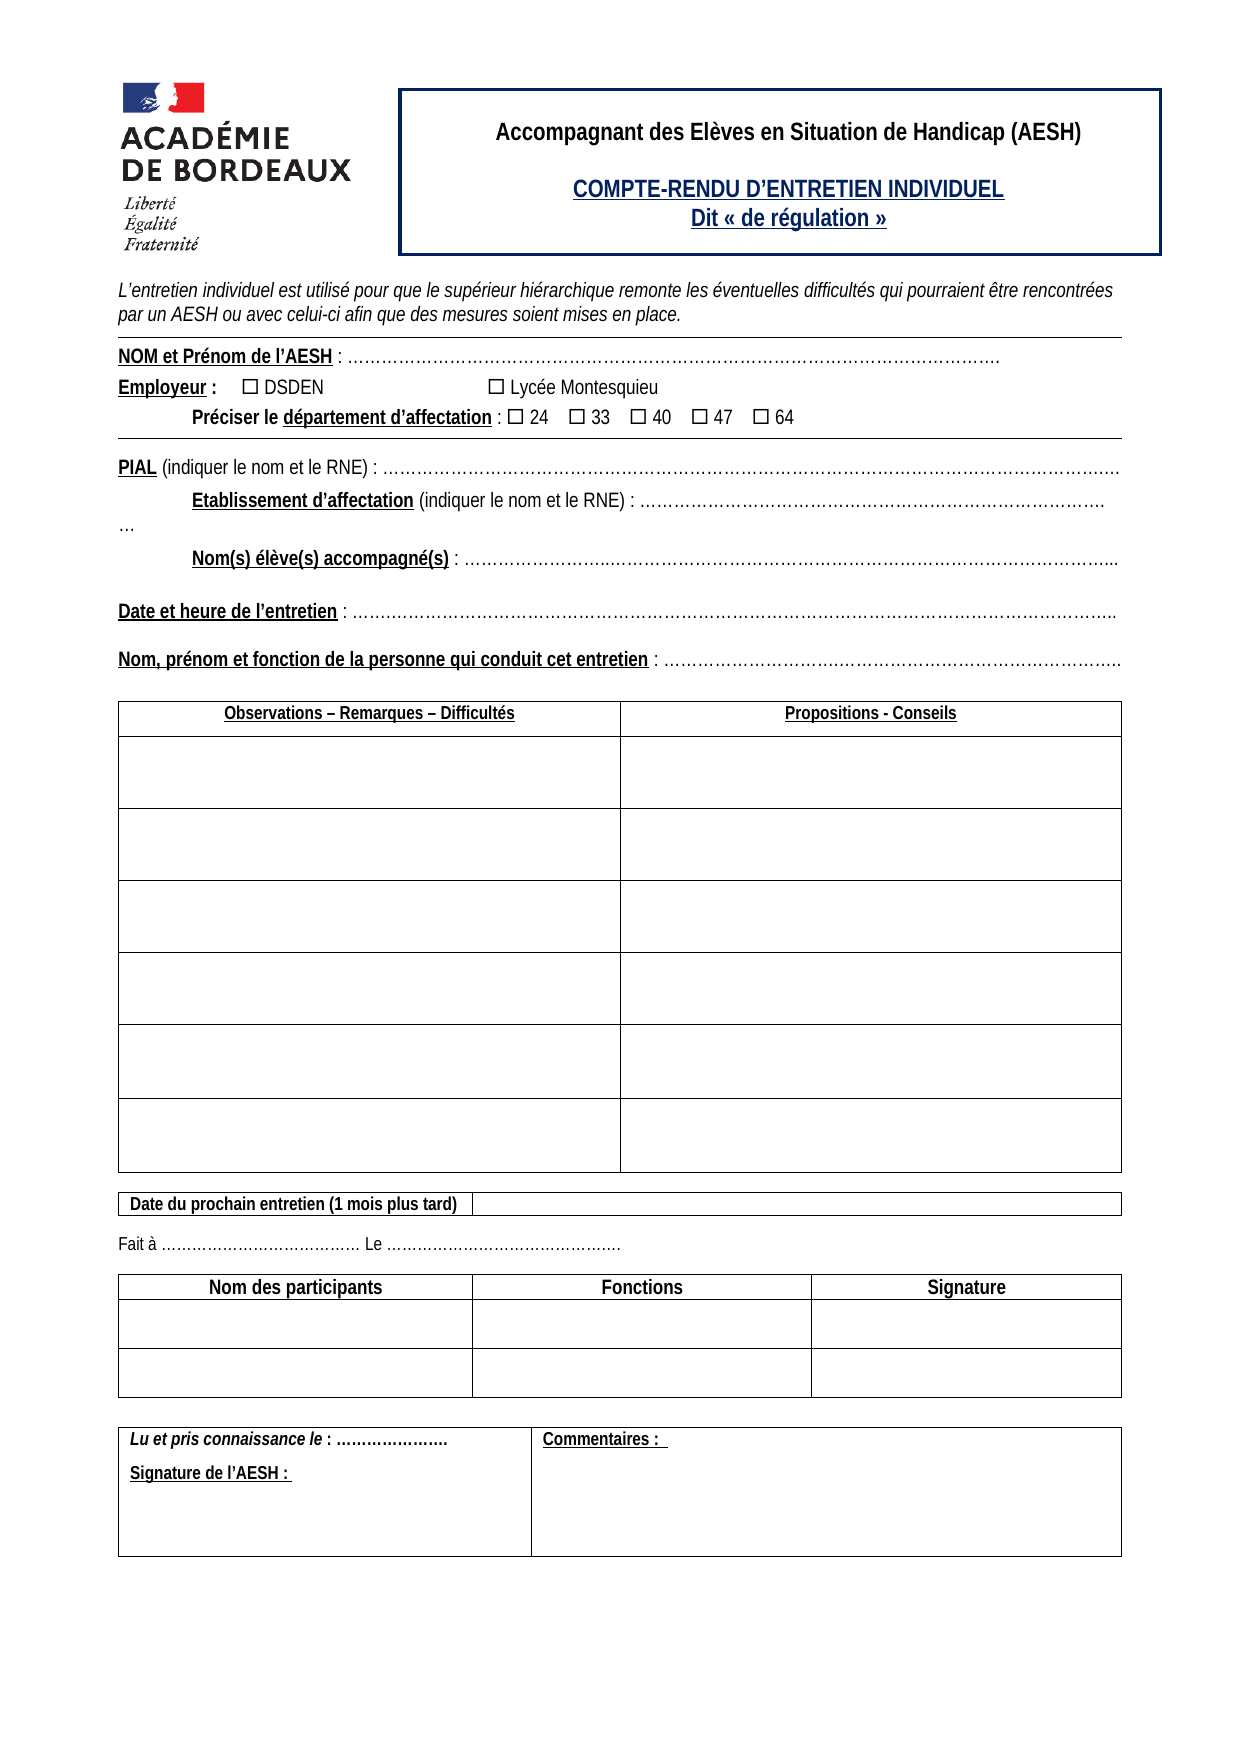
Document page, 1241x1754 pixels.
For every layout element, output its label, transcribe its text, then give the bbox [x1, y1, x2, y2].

table_cell [119, 1099, 620, 1172]
picture [118, 79, 354, 254]
table_cell [119, 1349, 472, 1397]
table_cell [621, 953, 1121, 1024]
table_cell [621, 881, 1121, 952]
table_cell [621, 1099, 1121, 1172]
table_header Propositions - Conseils [621, 702, 1121, 736]
text Préciser le département d’affectation : 24 33 40 47 64 [118, 405, 1122, 429]
table_cell [621, 1025, 1121, 1098]
table_header Commentaires : [532, 1428, 1121, 1556]
text Nom, prénom et fonction de la personne qui conduit cet entretien : ………………………….………………………………………….. [118, 647, 1122, 671]
table_cell [119, 881, 620, 952]
text Nom(s) élève(s) accompagné(s) : ……………………..……………………………………………………………………………... [118, 546, 1122, 570]
text PIAL (indiquer le nom et le RNE) : ……………………………………………………………………………………………………………….… [118, 455, 1122, 479]
table_cell [473, 1300, 811, 1348]
table_cell [621, 809, 1121, 879]
text NOM et Prénom de l’AESH : ……………………………………………………………………………………………………. [118, 344, 1122, 368]
table_cell [812, 1300, 1121, 1348]
table_header Fonctions [473, 1275, 811, 1299]
table_cell [119, 953, 620, 1024]
table_cell [119, 1300, 472, 1348]
table_cell [473, 1349, 811, 1397]
table_header Signature [812, 1275, 1121, 1299]
table_header [473, 1193, 1121, 1215]
table_cell [812, 1349, 1121, 1397]
table_cell [621, 737, 1121, 808]
table_header Date du prochain entretien (1 mois plus tard) [119, 1193, 472, 1215]
text Date et heure de l’entretien : …….……………………………………………………………………………………………………………….. [118, 599, 1122, 623]
text Fait à ………………………………… Le ………………………………………. [118, 1232, 1122, 1254]
table_cell [119, 737, 620, 808]
text L’entretien individuel est utilisé pour que le supérieur hiérarchique remonte les éventuelles difficultés qui pourraient être rencontrées par un AESH ou avec celui-ci afin que des mesures soient mises en place. [118, 278, 1122, 326]
text Etablissement d’affectation (indiquer le nom et le RNE) : ……………………………………………………………………….… [118, 488, 1122, 536]
table_header Nom des participants [119, 1275, 472, 1299]
text Employeur : DSDEN Lycée Montesquieu [118, 374, 1122, 398]
table_cell [119, 809, 620, 879]
table_header Lu et pris connaissance le : …………………. Signature de l’AESH : [119, 1428, 531, 1556]
table_cell [119, 1025, 620, 1098]
table_header Observations – Remarques – Difficultés [119, 702, 620, 736]
